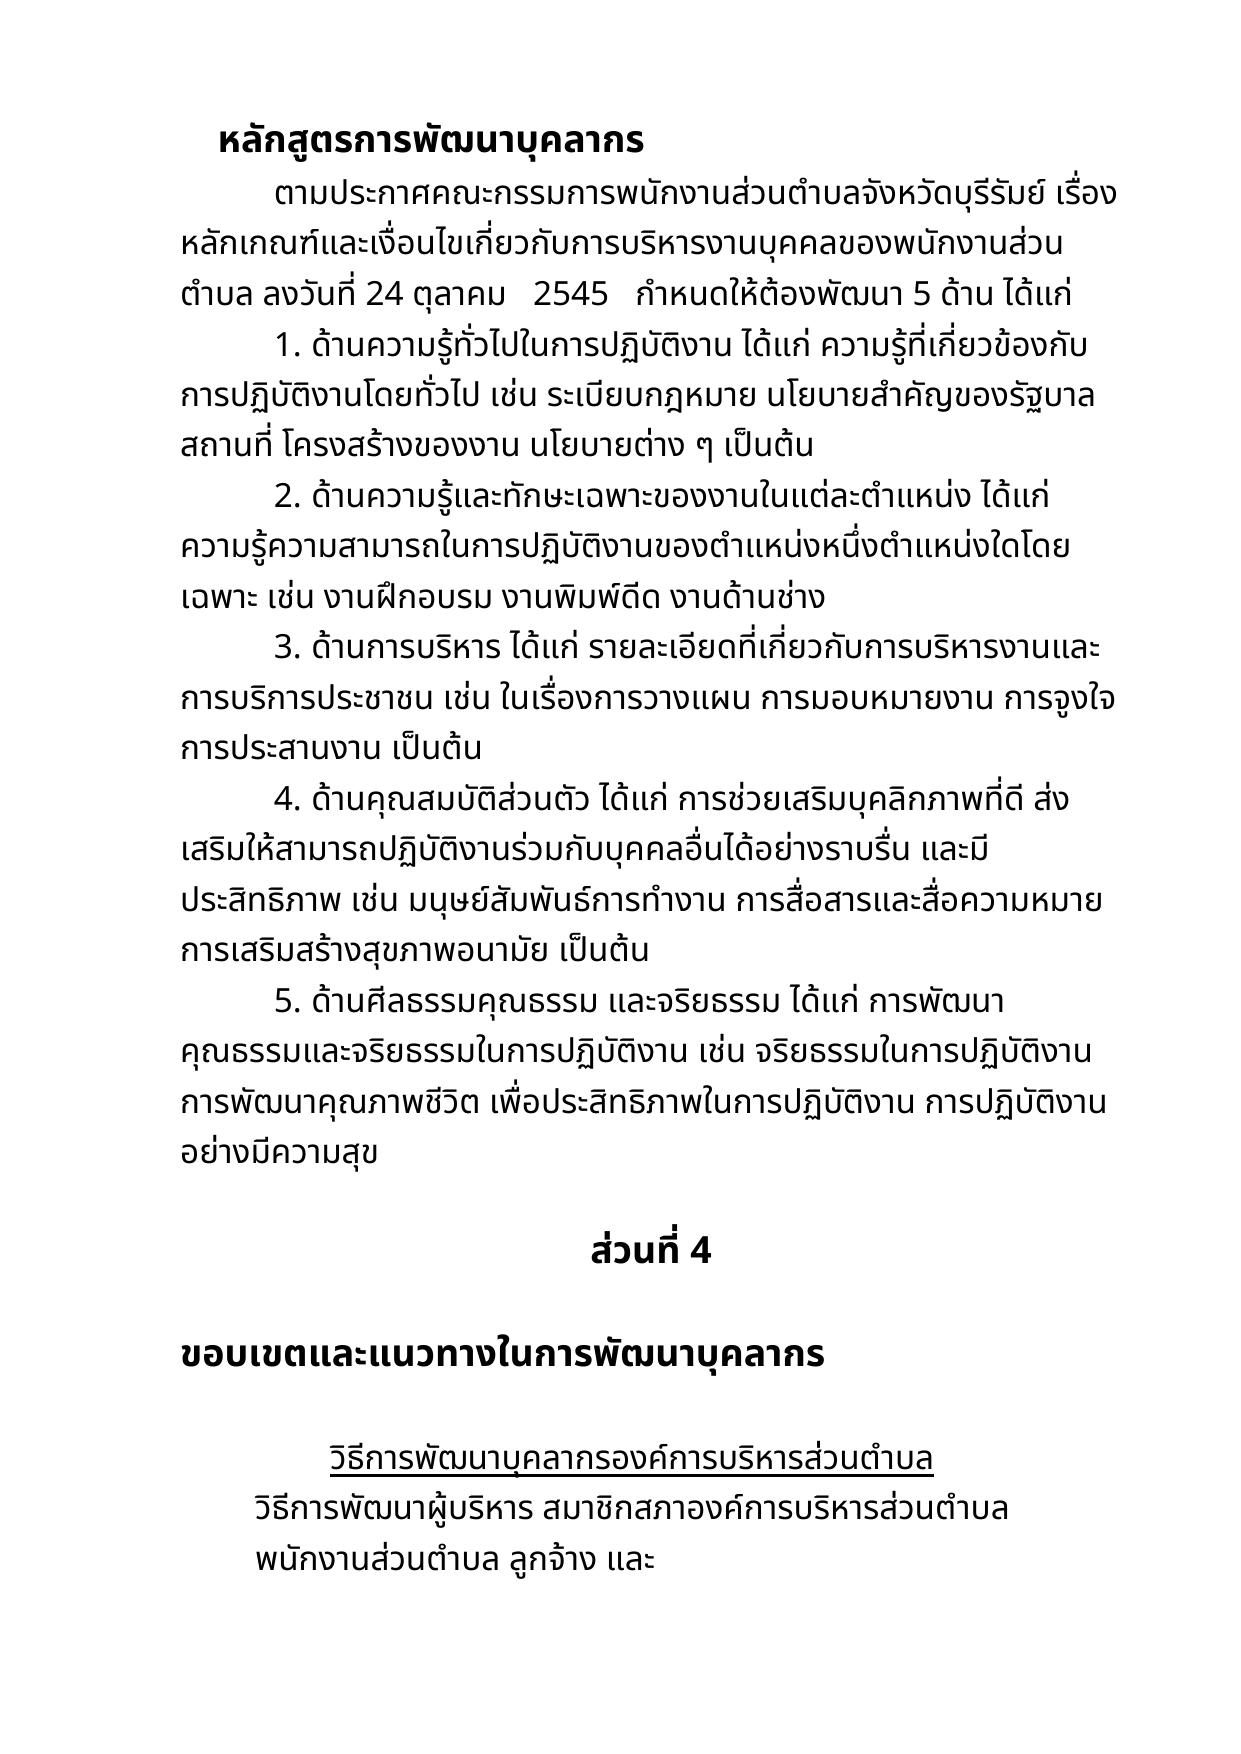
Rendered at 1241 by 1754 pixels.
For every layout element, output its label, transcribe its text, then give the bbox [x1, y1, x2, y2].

list ด้านคุณสมบัติส่วนตัว ได้แก่ การช่วยเสริมบุคลิกภาพที่ดี ส่งเสริมให้สามารถปฏิบัติงานร่วมกับบุคคลอื่นได้อย่างราบรื่น และมีประสิทธิภาพ เช่น มนุษย์สัมพันธ์การทำงาน การสื่อสารและสื่อความหมาย การเสริมสร้างสุขภาพอนามัย เป็นต้น [180, 775, 1122, 977]
text หลักสูตรการพัฒนาบุคลากร [217, 112, 1122, 169]
text ส่วนที่ 4 [180, 1224, 1122, 1281]
list ด้านความรู้และทักษะเฉพาะของงานในแต่ละตำแหน่ง ได้แก่ ความรู้ความสามารถในการปฏิบัติงานของตำแหน่งหนึ่งตำแหน่งใดโดยเฉพาะ เช่น งานฝึกอบรม งานพิมพ์ดีด งานด้านช่าง [180, 472, 1122, 623]
list ด้านการบริหาร ได้แก่ รายละเอียดที่เกี่ยวกับการบริหารงานและการบริการประชาชน เช่น ในเรื่องการวางแผน การมอบหมายงาน การจูงใจ การประสานงาน เป็นต้น [180, 623, 1122, 775]
text ขอบเขตและแนวทางในการพัฒนาบุคลากร [180, 1326, 1122, 1383]
list ด้านศีลธรรมคุณธรรม และจริยธรรม ได้แก่ การพัฒนาคุณธรรมและจริยธรรมในการปฏิบัติงาน เช่น จริยธรรมในการปฏิบัติงาน การพัฒนาคุณภาพชีวิต เพื่อประสิทธิภาพในการปฏิบัติงาน การปฏิบัติงานอย่างมีความสุข [180, 977, 1122, 1178]
list ด้านความรู้ทั่วไปในการปฏิบัติงาน ได้แก่ ความรู้ที่เกี่ยวข้องกับการปฏิบัติงานโดยทั่วไป เช่น ระเบียบกฎหมาย นโยบายสำคัญของรัฐบาล สถานที่ โครงสร้างของงาน นโยบายต่าง ๆ เป็นต้น [180, 320, 1122, 472]
text วิธีการพัฒนาผู้บริหาร สมาชิกสภาองค์การบริหารส่วนตำบล พนักงานส่วนตำบล ลูกจ้าง และ [255, 1484, 1122, 1585]
text ตามประกาศคณะกรรมการพนักงานส่วนตำบลจังหวัดบุรีรัมย์ เรื่อง หลักเกณฑ์และเงื่อนไขเกี่ยวกับการบริหารงานบุคคลของพนักงานส่วนตำบล ลงวันที่ 24 ตุลาคม 2545 กำหนดให้ต้องพัฒนา 5 ด้าน ได้แก่ [180, 169, 1122, 320]
text วิธีการพัฒนาบุคลากรองค์การบริหารส่วนตำบล [255, 1434, 1122, 1484]
